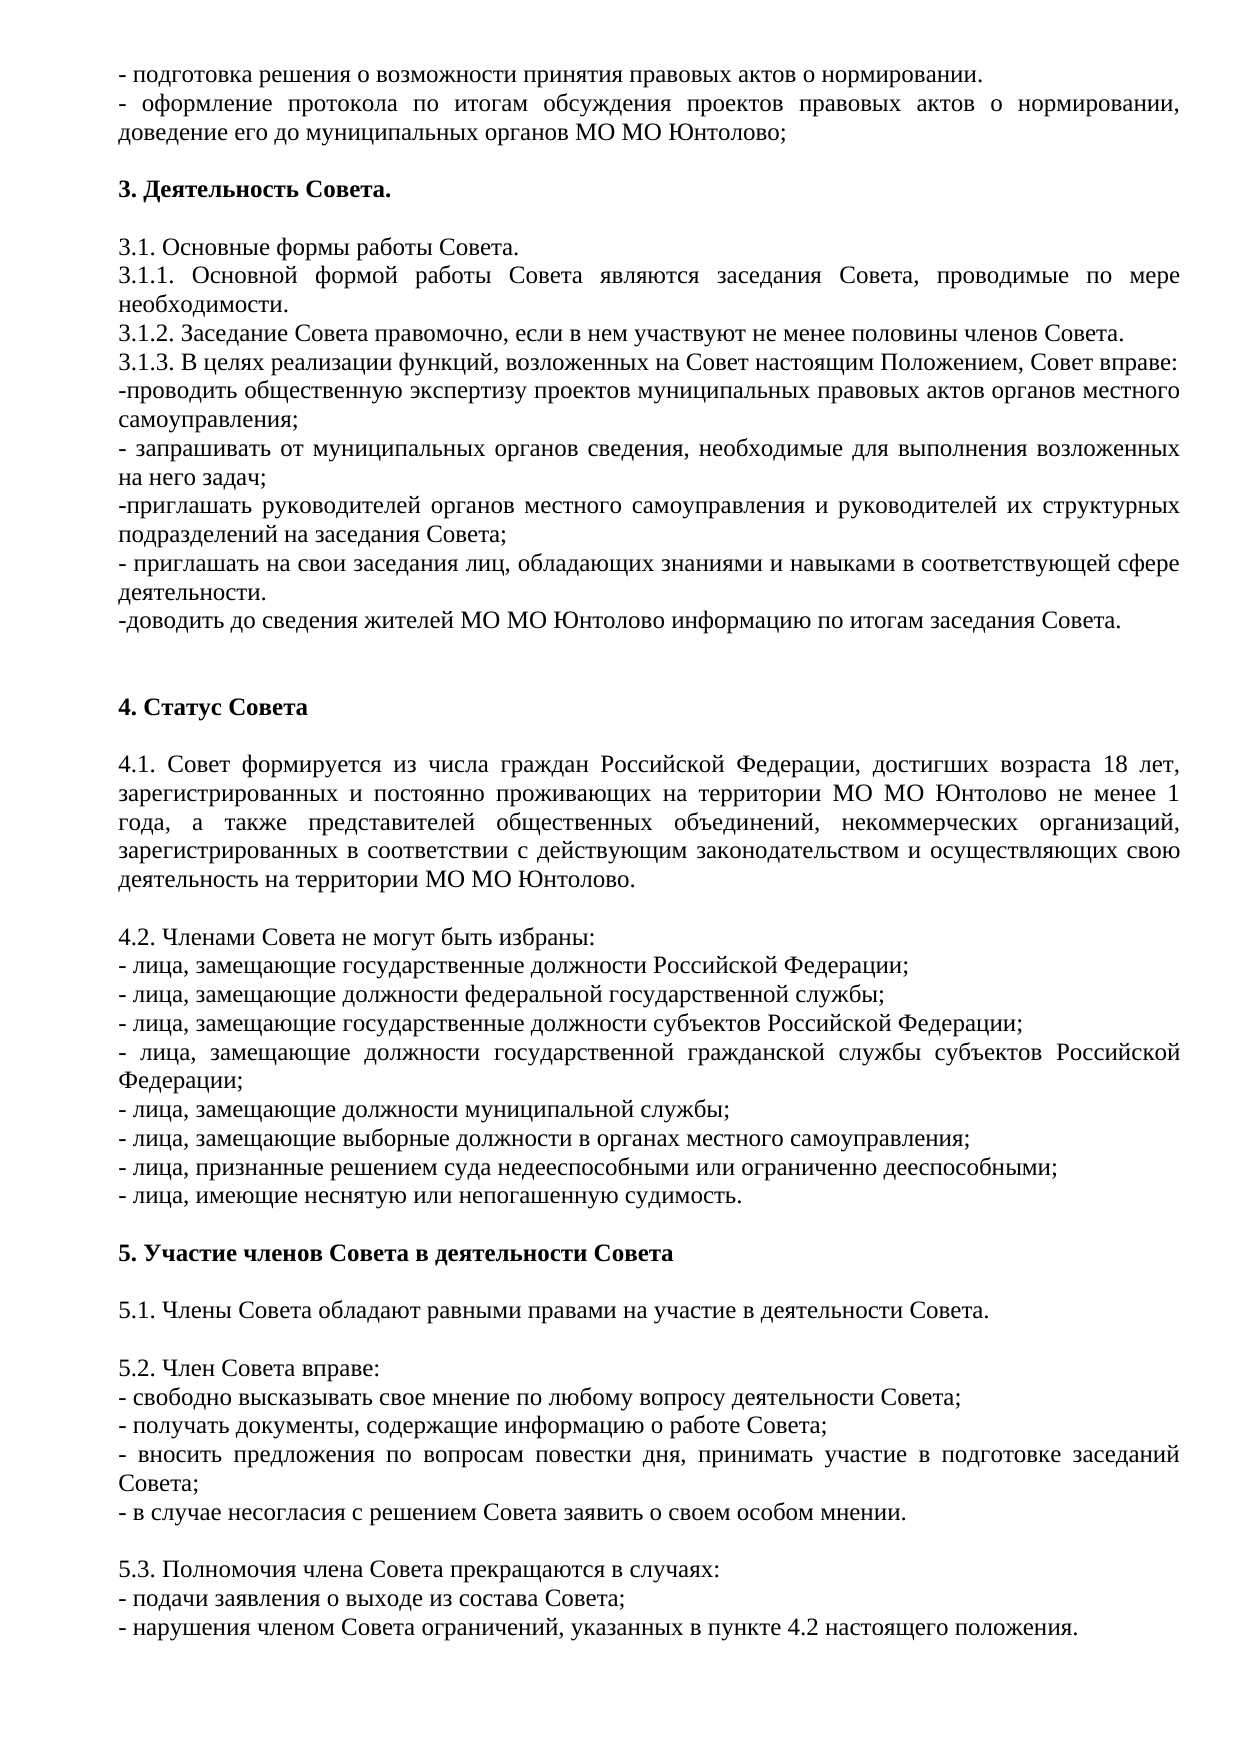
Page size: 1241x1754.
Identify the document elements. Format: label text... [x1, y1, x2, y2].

text - нарушения членом Совета ограничений, указанных в пункте 4.2 настоящего положения. [118, 1612, 1181, 1640]
text - лица, замещающие государственные должности субъектов Российской Федерации; [118, 1008, 1181, 1037]
text - лица, имеющие неснятую или непогашенную судимость. [118, 1180, 1181, 1209]
text 5.3. Полномочия члена Совета прекращаются в случаях: [118, 1554, 1181, 1583]
text 3.1.2. Заседание Совета правомочно, если в нем участвуют не менее половины членов Совета. [118, 318, 1181, 347]
text - вносить предложения по вопросам повестки дня, принимать участие в подготовке заседаний Совета; [118, 1439, 1181, 1497]
text 5.1. Члены Совета обладают равными правами на участие в деятельности Совета. [118, 1295, 1181, 1324]
text - подготовка решения о возможности принятия правовых актов о нормировании. [118, 59, 1181, 88]
text 4.2. Членами Совета не могут быть избраны: [118, 922, 1181, 950]
text - оформление протокола по итогам обсуждения проектов правовых актов о нормировании, доведение его до муниципальных органов МО МО Юнтолово; [118, 88, 1181, 145]
text 5.2. Член Совета вправе: [118, 1353, 1181, 1382]
text 4. Статус Совета [118, 692, 1181, 720]
text 3. Деятельность Совета. [118, 174, 1181, 203]
text -проводить общественную экспертизу проектов муниципальных правовых актов органов местного самоуправления; [118, 375, 1181, 433]
text - подачи заявления о выходе из состава Совета; [118, 1583, 1181, 1612]
text 3.1.1. Основной формой работы Совета являются заседания Совета, проводимые по мере необходимости. [118, 260, 1181, 318]
text - в случае несогласия с решением Совета заявить о своем особом мнении. [118, 1497, 1181, 1525]
text - лица, замещающие должности государственной гражданской службы субъектов Российской Федерации; [118, 1037, 1181, 1094]
text - свободно высказывать свое мнение по любому вопросу деятельности Совета; [118, 1382, 1181, 1410]
text - лица, замещающие должности муниципальной службы; [118, 1094, 1181, 1123]
text - получать документы, содержащие информацию о работе Совета; [118, 1410, 1181, 1439]
text - лица, признанные решением суда недееспособными или ограниченно дееспособными; [118, 1152, 1181, 1180]
text 4.1. Совет формируется из числа граждан Российской Федерации, достигших возраста 18 лет, зарегистрированных и постоянно проживающих на территории МО МО Юнтолово не менее 1 года, а также представителей общественных объединений, некоммерческих организаций, зарегистрированных в соответствии с действующим законодательством и осуществляющих свою деятельность на территории МО МО Юнтолово. [118, 749, 1181, 893]
text - лица, замещающие выборные должности в органах местного самоуправления; [118, 1123, 1181, 1152]
text 3.1. Основные формы работы Совета. [118, 232, 1181, 260]
text - запрашивать от муниципальных органов сведения, необходимые для выполнения возложенных на него задач; [118, 433, 1181, 490]
text -доводить до сведения жителей МО МО Юнтолово информацию по итогам заседания Совета. [118, 605, 1181, 634]
text - лица, замещающие государственные должности Российской Федерации; [118, 950, 1181, 979]
text 5. Участие членов Совета в деятельности Совета [118, 1238, 1181, 1267]
text - лица, замещающие должности федеральной государственной службы; [118, 979, 1181, 1008]
text -приглашать руководителей органов местного самоуправления и руководителей их структурных подразделений на заседания Совета; [118, 490, 1181, 548]
text 3.1.3. В целях реализации функций, возложенных на Совет настоящим Положением, Совет вправе: [118, 347, 1181, 375]
text - приглашать на свои заседания лиц, обладающих знаниями и навыками в соответствующей сфере деятельности. [118, 548, 1181, 605]
